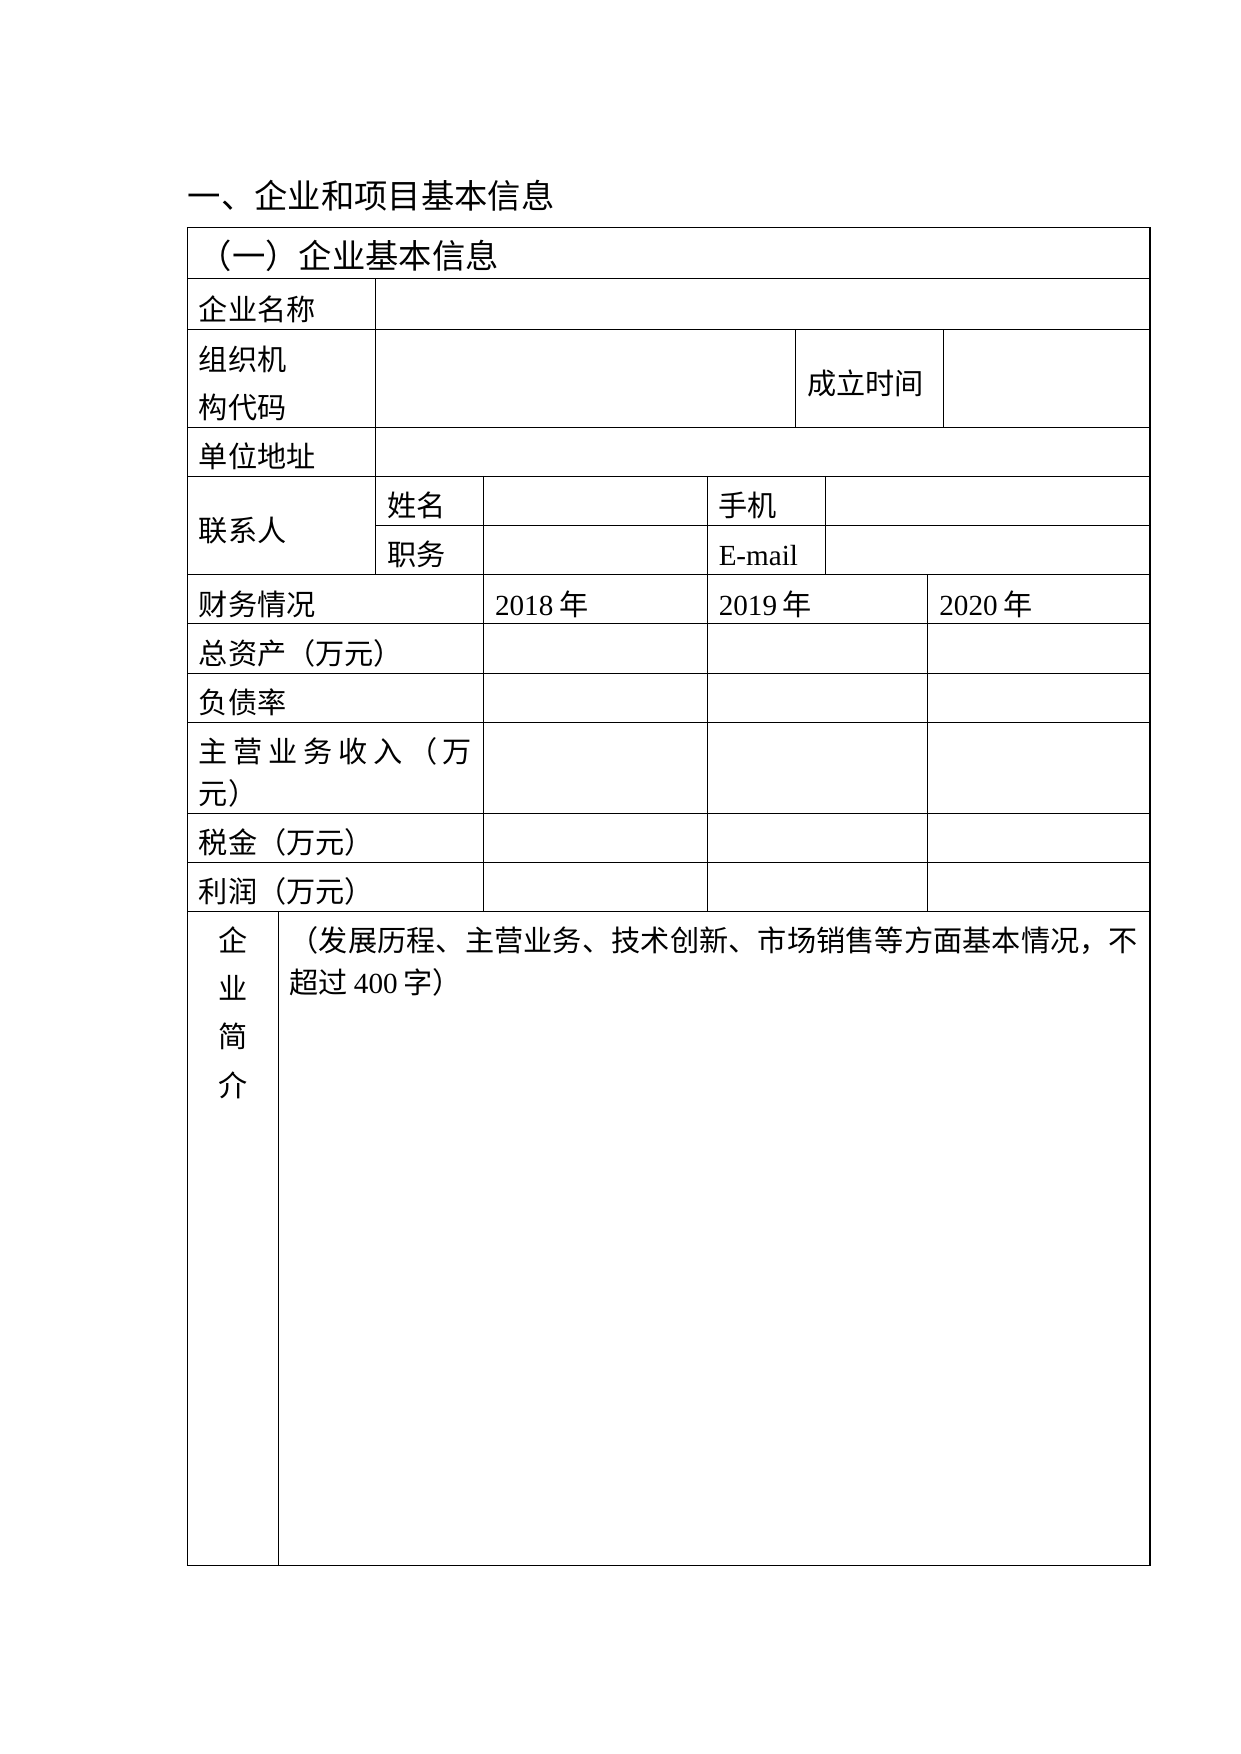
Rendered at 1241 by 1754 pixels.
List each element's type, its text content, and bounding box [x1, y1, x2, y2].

table_cell 利润（万元） [188, 863, 483, 911]
table_cell 主营业务收入（万元） [188, 723, 483, 812]
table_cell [279, 912, 1149, 1565]
table_cell [708, 624, 927, 672]
table_cell 总资产（万元） [188, 624, 483, 672]
table_cell [376, 330, 795, 427]
table_cell 单位地址 [188, 428, 375, 476]
table_cell [826, 477, 1149, 525]
table_cell [484, 477, 707, 525]
table_cell 企 业 简 介 [188, 912, 278, 1565]
table_cell [928, 814, 1149, 862]
table_cell [928, 624, 1149, 672]
table_cell [708, 863, 927, 911]
table_cell [484, 723, 707, 812]
table_cell 组织机 构代码 [188, 330, 375, 427]
table_cell 财务情况 [188, 575, 483, 623]
table_cell 2019年 [708, 575, 927, 623]
table_cell [484, 674, 707, 722]
table_cell [708, 814, 927, 862]
table_cell 手机 [708, 477, 825, 525]
table_cell E-mail [708, 526, 825, 574]
table_cell [928, 723, 1149, 812]
table_cell 企业名称 [188, 279, 375, 329]
subtitle 一、企业和项目基本信息 [187, 162, 1053, 227]
table_cell 2020年 [928, 575, 1149, 623]
table_cell [826, 526, 1149, 574]
table_cell [376, 428, 1149, 476]
table_cell 税金（万元） [188, 814, 483, 862]
table_cell [484, 814, 707, 862]
table_cell [708, 674, 927, 722]
table_header （一）企业基本信息 [188, 228, 1149, 278]
table_cell [484, 624, 707, 672]
table_cell 职务 [376, 526, 483, 574]
table_cell 成立时间 [796, 330, 943, 427]
table_cell 负债率 [188, 674, 483, 722]
table_cell [484, 863, 707, 911]
table_cell 2018年 [484, 575, 707, 623]
table_cell [928, 674, 1149, 722]
table_cell 联系人 [188, 477, 375, 574]
table_cell [484, 526, 707, 574]
table_cell 姓名 [376, 477, 483, 525]
table_cell [376, 279, 1149, 329]
table_cell [708, 723, 927, 812]
table_cell [928, 863, 1149, 911]
table_cell [944, 330, 1149, 427]
